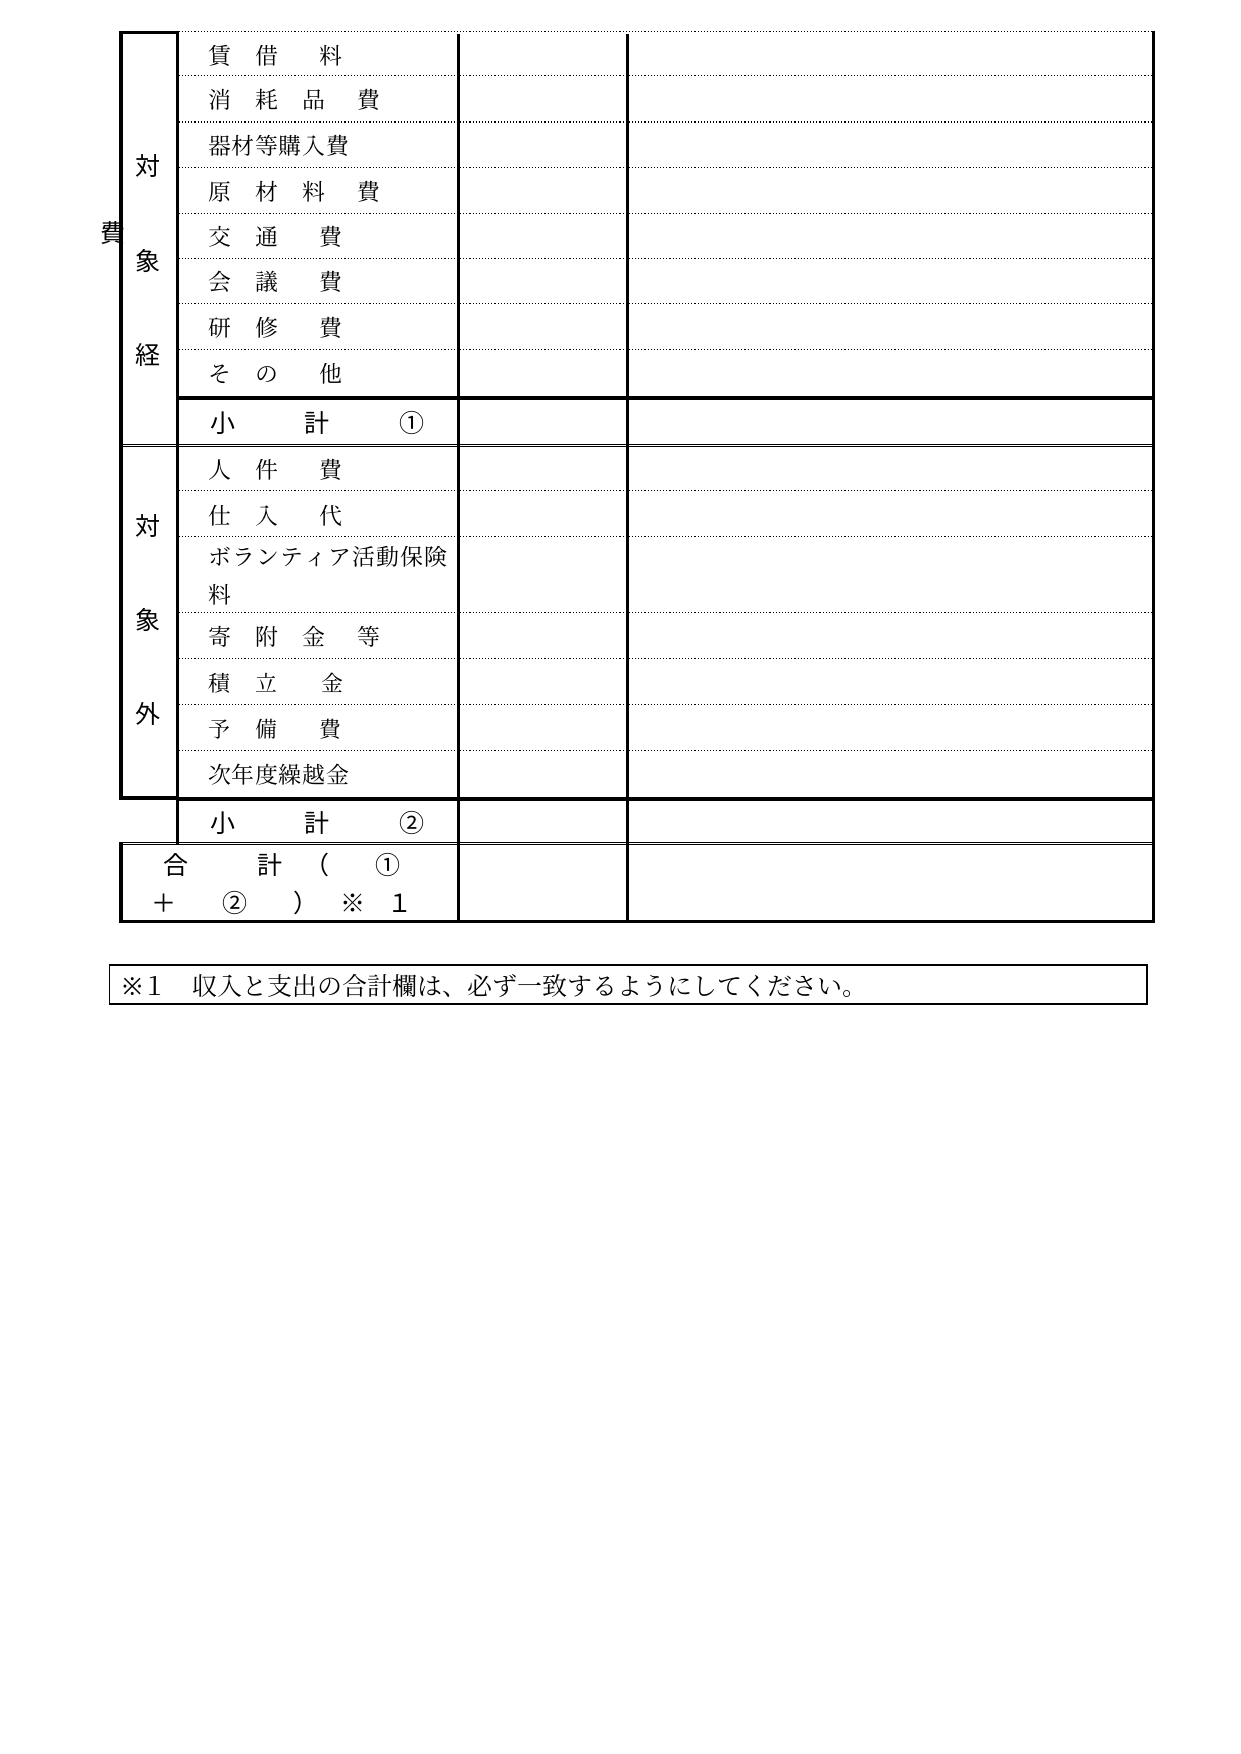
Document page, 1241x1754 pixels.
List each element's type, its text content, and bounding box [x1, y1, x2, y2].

table_cell 消耗品費 [179, 75, 457, 121]
table_cell [629, 704, 1152, 750]
table_cell [460, 258, 626, 303]
table_cell 原材料費 [179, 167, 457, 212]
table_cell ボランティア活動保険料 [179, 536, 457, 612]
table_cell 人件費 [179, 447, 457, 490]
table_cell 対 象 経 費 [123, 34, 176, 444]
table_cell [629, 801, 1152, 842]
table_cell [629, 490, 1152, 536]
table_cell [627, 31, 1152, 75]
table_cell [629, 750, 1152, 796]
table_cell [629, 845, 1152, 920]
table_cell 研修費 [179, 303, 457, 349]
table_cell [629, 258, 1152, 303]
table_cell [460, 801, 626, 842]
table_cell [460, 845, 626, 920]
table_cell [460, 303, 626, 349]
table_cell [459, 31, 627, 75]
table_cell [460, 447, 626, 490]
table_cell 仕入代 [179, 490, 457, 536]
table_cell [460, 490, 626, 536]
table_cell [629, 612, 1152, 658]
table_cell [629, 400, 1152, 444]
table_cell [629, 75, 1152, 121]
table_cell [460, 121, 626, 167]
table_cell [460, 75, 626, 121]
table_cell [629, 167, 1152, 212]
table_cell 寄附金等 [179, 612, 457, 658]
table_cell [629, 536, 1152, 612]
table_cell [460, 750, 626, 796]
table_cell 小 計 ① [179, 400, 457, 444]
table_cell [460, 612, 626, 658]
table_cell [629, 349, 1152, 396]
table_cell 会議費 [179, 258, 457, 303]
table_cell [460, 658, 626, 704]
table_cell [460, 167, 626, 212]
table_cell [629, 213, 1152, 257]
table_cell 予備費 [179, 704, 457, 750]
table_cell [629, 447, 1152, 490]
table_cell [460, 349, 626, 396]
table_cell [629, 658, 1152, 704]
table_cell 賃借料 [179, 31, 458, 75]
table_cell 器材等購入費 [179, 121, 457, 167]
table_cell 次年度繰越金 [179, 750, 457, 796]
table_cell [629, 121, 1152, 167]
table_cell 対 象 外 経 費 [123, 447, 176, 796]
table_cell 積立金 [179, 658, 457, 704]
table_cell 交通費 [179, 213, 457, 257]
table_cell [460, 213, 626, 257]
table_cell [460, 536, 626, 612]
table_cell [460, 704, 626, 750]
table_cell [629, 303, 1152, 349]
table_cell その他 [179, 349, 457, 396]
table_cell 小 計 ② [179, 801, 457, 842]
table_cell [460, 400, 626, 444]
table_cell 合 計（ ① ＋ ② ）※１ [123, 845, 457, 920]
